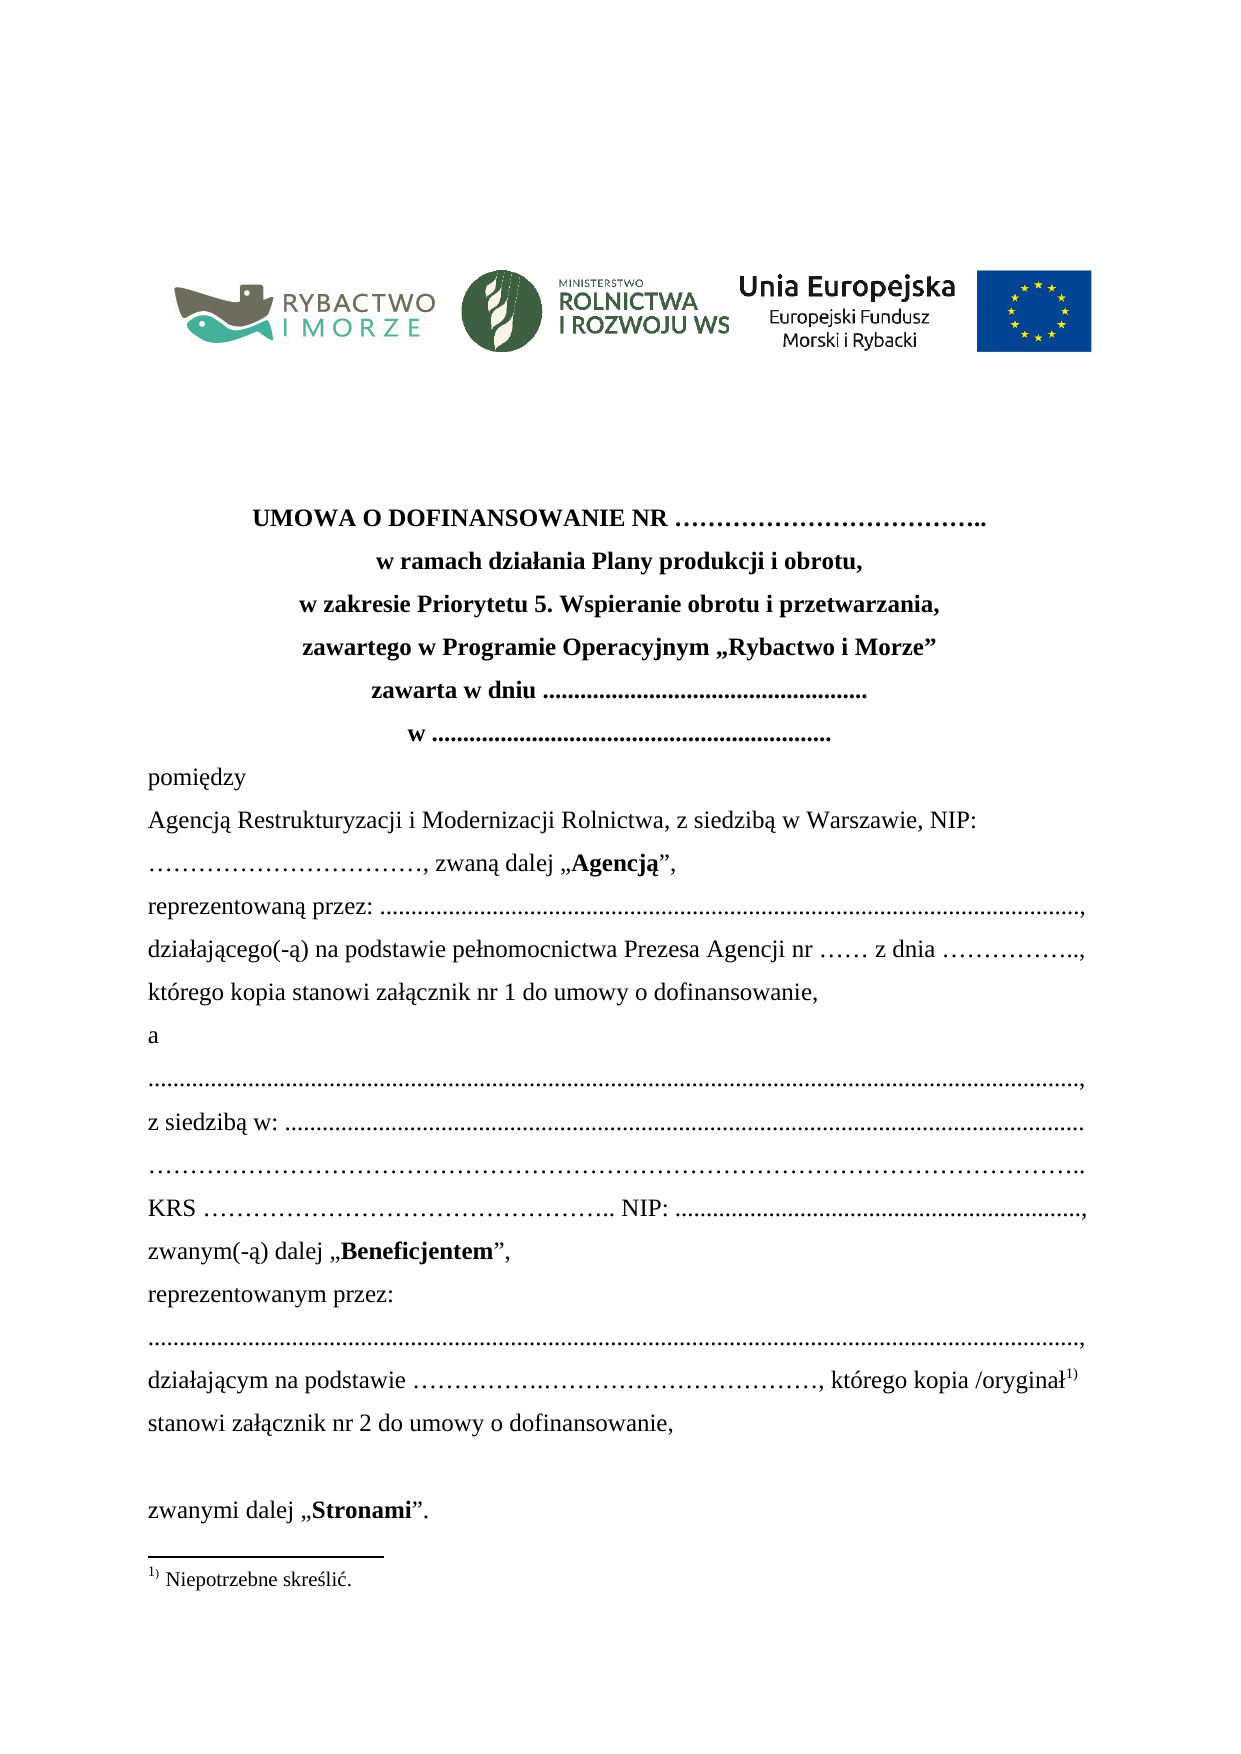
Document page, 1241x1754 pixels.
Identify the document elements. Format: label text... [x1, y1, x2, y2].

text pomiędzy [148, 762, 1091, 790]
text ....................................................................................................................................................., [148, 1322, 1091, 1351]
text zwanym(-ą) dalej „Beneficjentem”, [148, 1236, 1091, 1265]
text działającego(-ą) na podstawie pełnomocnictwa Prezesa Agencji nr …… z dnia …………….., [148, 934, 1091, 963]
text działającym na podstawie …………….……………………………, którego kopia /oryginał) stanowi załącznik nr 2 do umowy o dofinansowanie, [148, 1365, 1091, 1437]
table_header [450, 206, 729, 417]
text w zakresie Priorytetu 5. Wspieranie obrotu i przetwarzania, [148, 589, 1091, 618]
text Agencją Restrukturyzacji i Modernizacji Rolnictwa, z siedzibą w Warszawie, NIP:……………………………, zwaną dalej „Agencją”, [148, 805, 1091, 877]
picture [740, 268, 1092, 354]
text w ................................................................ [148, 718, 1091, 747]
text ....................................................................................................................................................., z siedzibą w: ................................................................................................................................ [148, 1063, 1091, 1135]
text zawarta w dniu .................................................... [148, 675, 1091, 704]
text zawartego w Programie Operacyjnym „Rybactwo i Morze” [148, 632, 1091, 661]
text ………………………………………………………………………………………………….. [148, 1150, 1091, 1178]
picture [157, 263, 451, 359]
text reprezentowanym przez: [148, 1279, 1091, 1308]
picture [461, 270, 729, 352]
text a [148, 1020, 1091, 1049]
text zwanymi dalej „Stronami”. [148, 1495, 1091, 1523]
text KRS ………………………………………….. NIP: ................................................................., [148, 1193, 1091, 1222]
table_header [147, 206, 450, 417]
text UMOWA O DOFINANSOWANIE NR ……………………………….. w ramach działania Plany produkcji i obrotu, [148, 503, 1091, 575]
table_header [729, 206, 1091, 417]
text którego kopia stanowi załącznik nr 1 do umowy o dofinansowanie, [148, 977, 1091, 1006]
text reprezentowaną przez: ................................................................................................................, [148, 891, 1091, 920]
